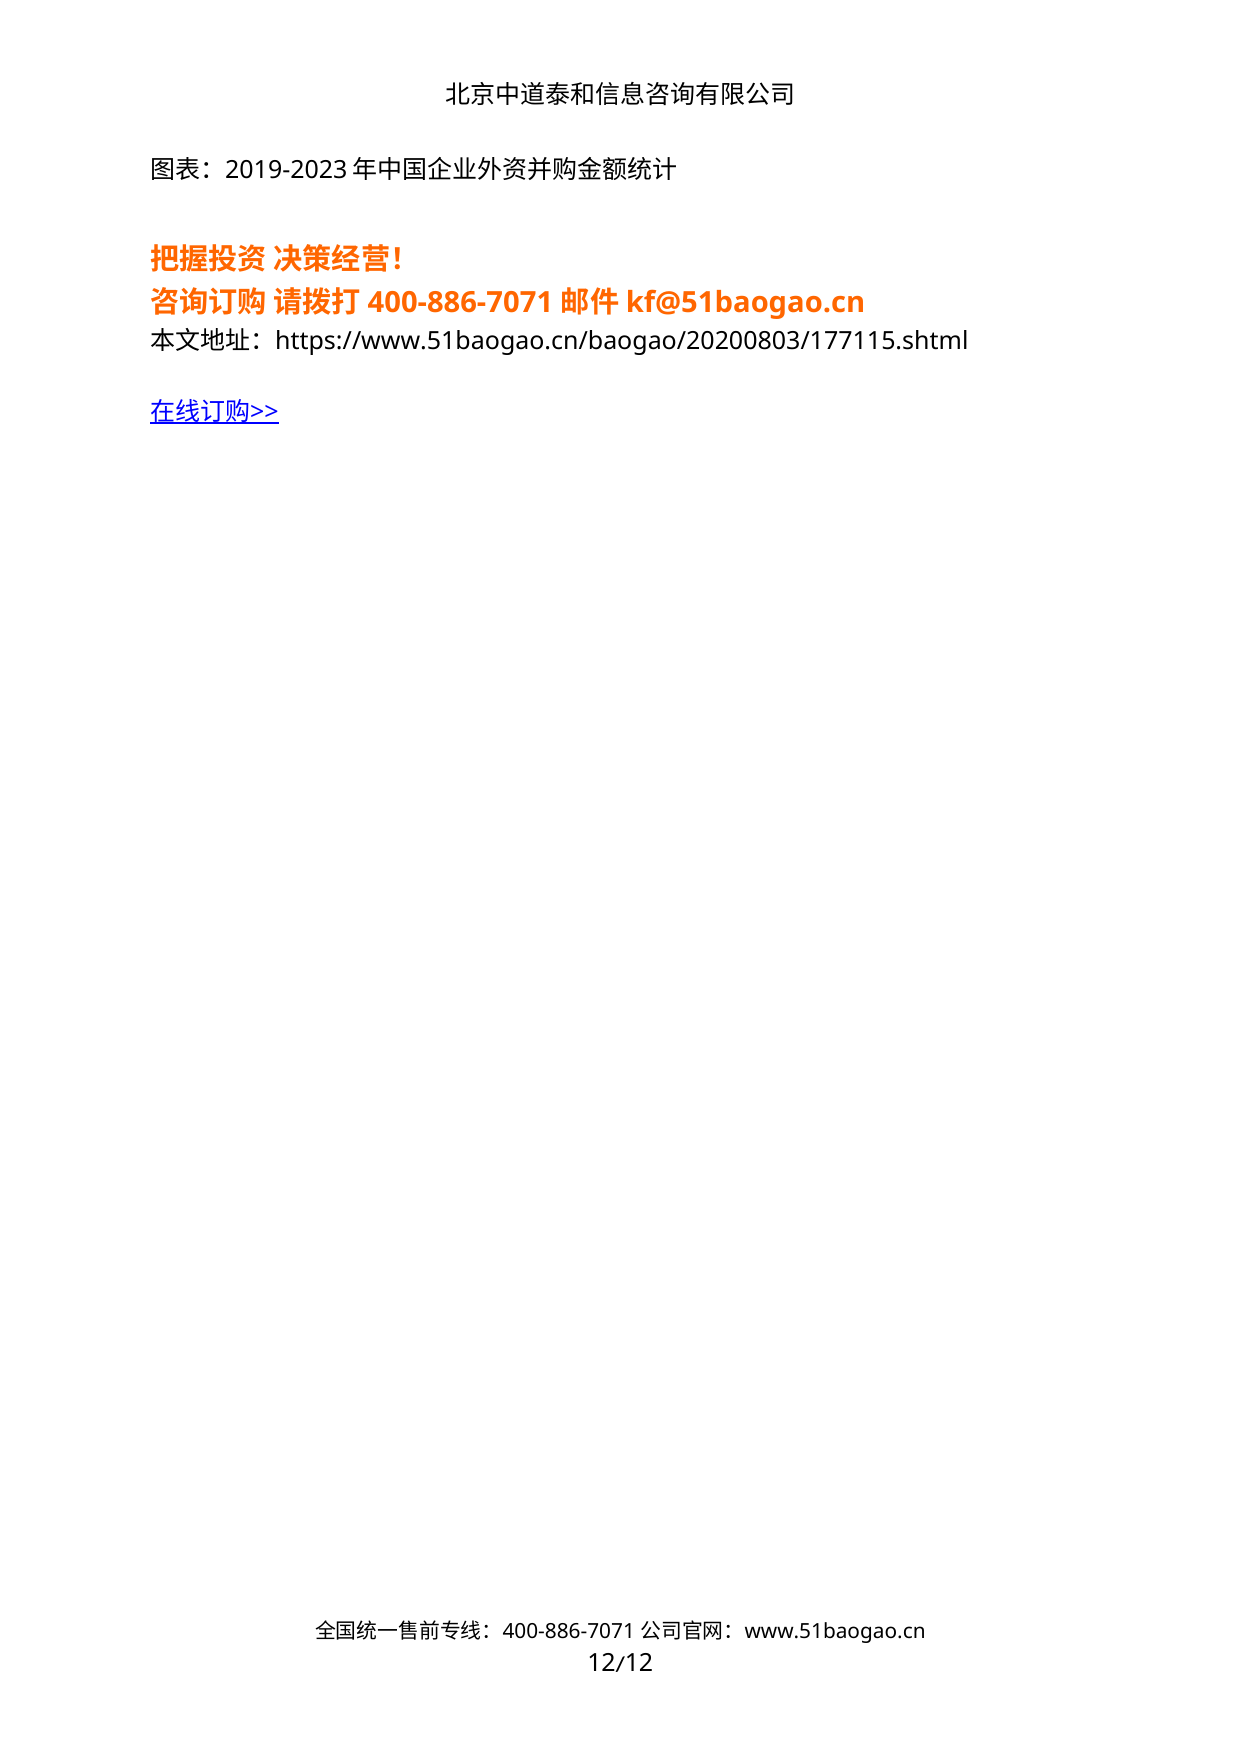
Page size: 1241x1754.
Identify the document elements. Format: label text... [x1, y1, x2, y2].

text 在线订购>> [150, 357, 1090, 427]
text 把握投资 决策经营！咨询订购 请拨打 400-886-7071 邮件 kf@51baogao.cn本文地址：https://www.51baogao.cn/baogao/20200803/177115.shtml [150, 202, 1090, 357]
text 图表：2019-2023年中国企业外资并购金额统计 [150, 150, 1090, 186]
